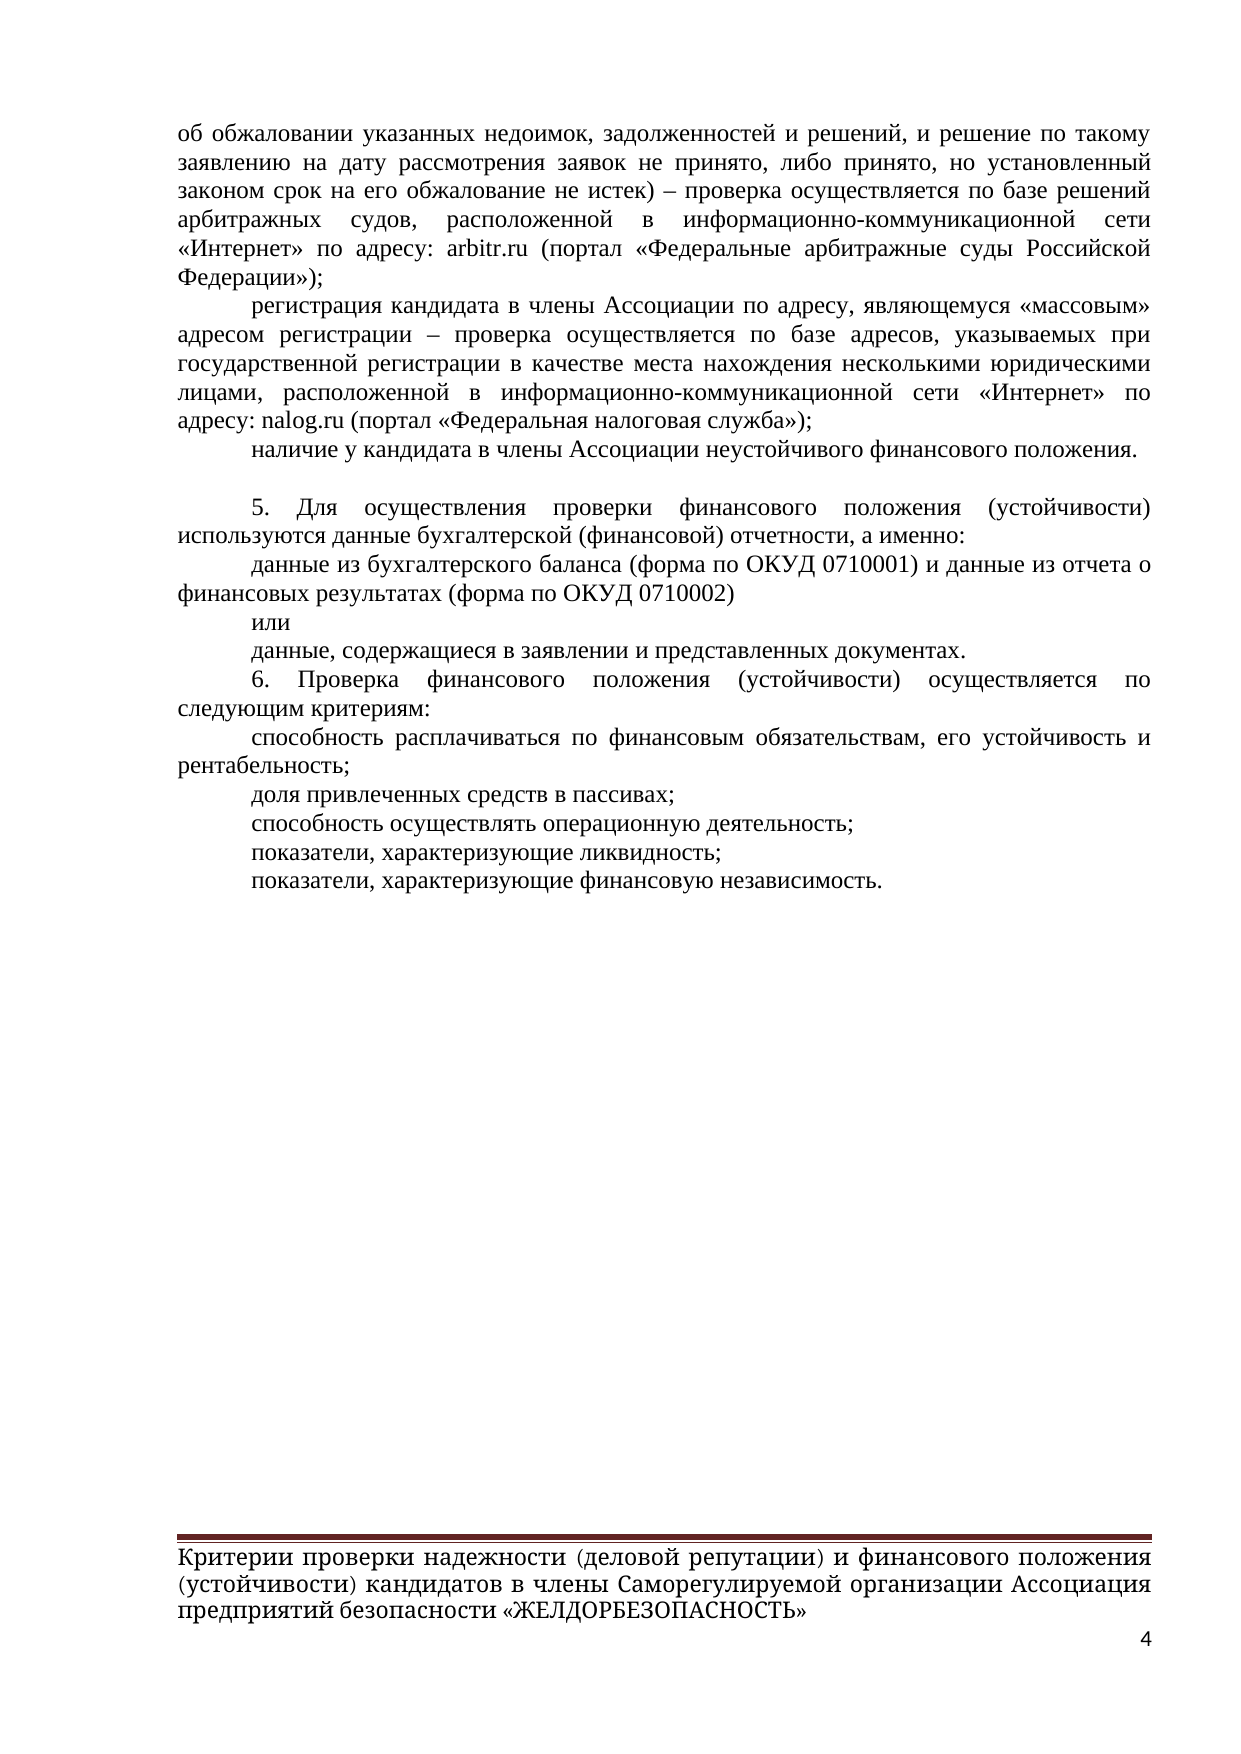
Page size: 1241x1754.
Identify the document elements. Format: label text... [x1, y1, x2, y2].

list 5. Для осуществления проверки финансового положения (устойчивости) используются данные бухгалтерской (финансовой) отчетности, а именно: [177, 492, 1152, 549]
list показатели, характеризующие ликвидность; [177, 837, 1152, 866]
list 6. Проверка финансового положения (устойчивости) осуществляется по следующим критериям: [177, 664, 1152, 722]
list способность осуществлять операционную деятельность; [177, 808, 1152, 837]
list данные из бухгалтерского баланса (форма по ОКУД 0710001) и данные из отчета о финансовых результатах (форма по ОКУД 0710002) [177, 549, 1152, 607]
list способность расплачиваться по финансовым обязательствам, его устойчивость и рентабельность; [177, 722, 1152, 779]
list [177, 118, 1152, 291]
list или [177, 607, 1152, 636]
list регистрация кандидата в члены Ассоциации по адресу, являющемуся «массовым» адресом регистрации – проверка осуществляется по базе адресов, указываемых при государственной регистрации в качестве места нахождения несколькими юридическими лицами, расположенной в информационно-коммуникационной сети «Интернет» по адресу: nalog.ru (портал «Федеральная налоговая служба»); [177, 291, 1152, 434]
list доля привлеченных средств в пассивах; [177, 779, 1152, 808]
list данные, содержащиеся в заявлении и представленных документах. [177, 636, 1152, 664]
list показатели, характеризующие финансовую независимость. [177, 866, 1152, 894]
list наличие у кандидата в члены Ассоциации неустойчивого финансового положения. [177, 434, 1152, 463]
